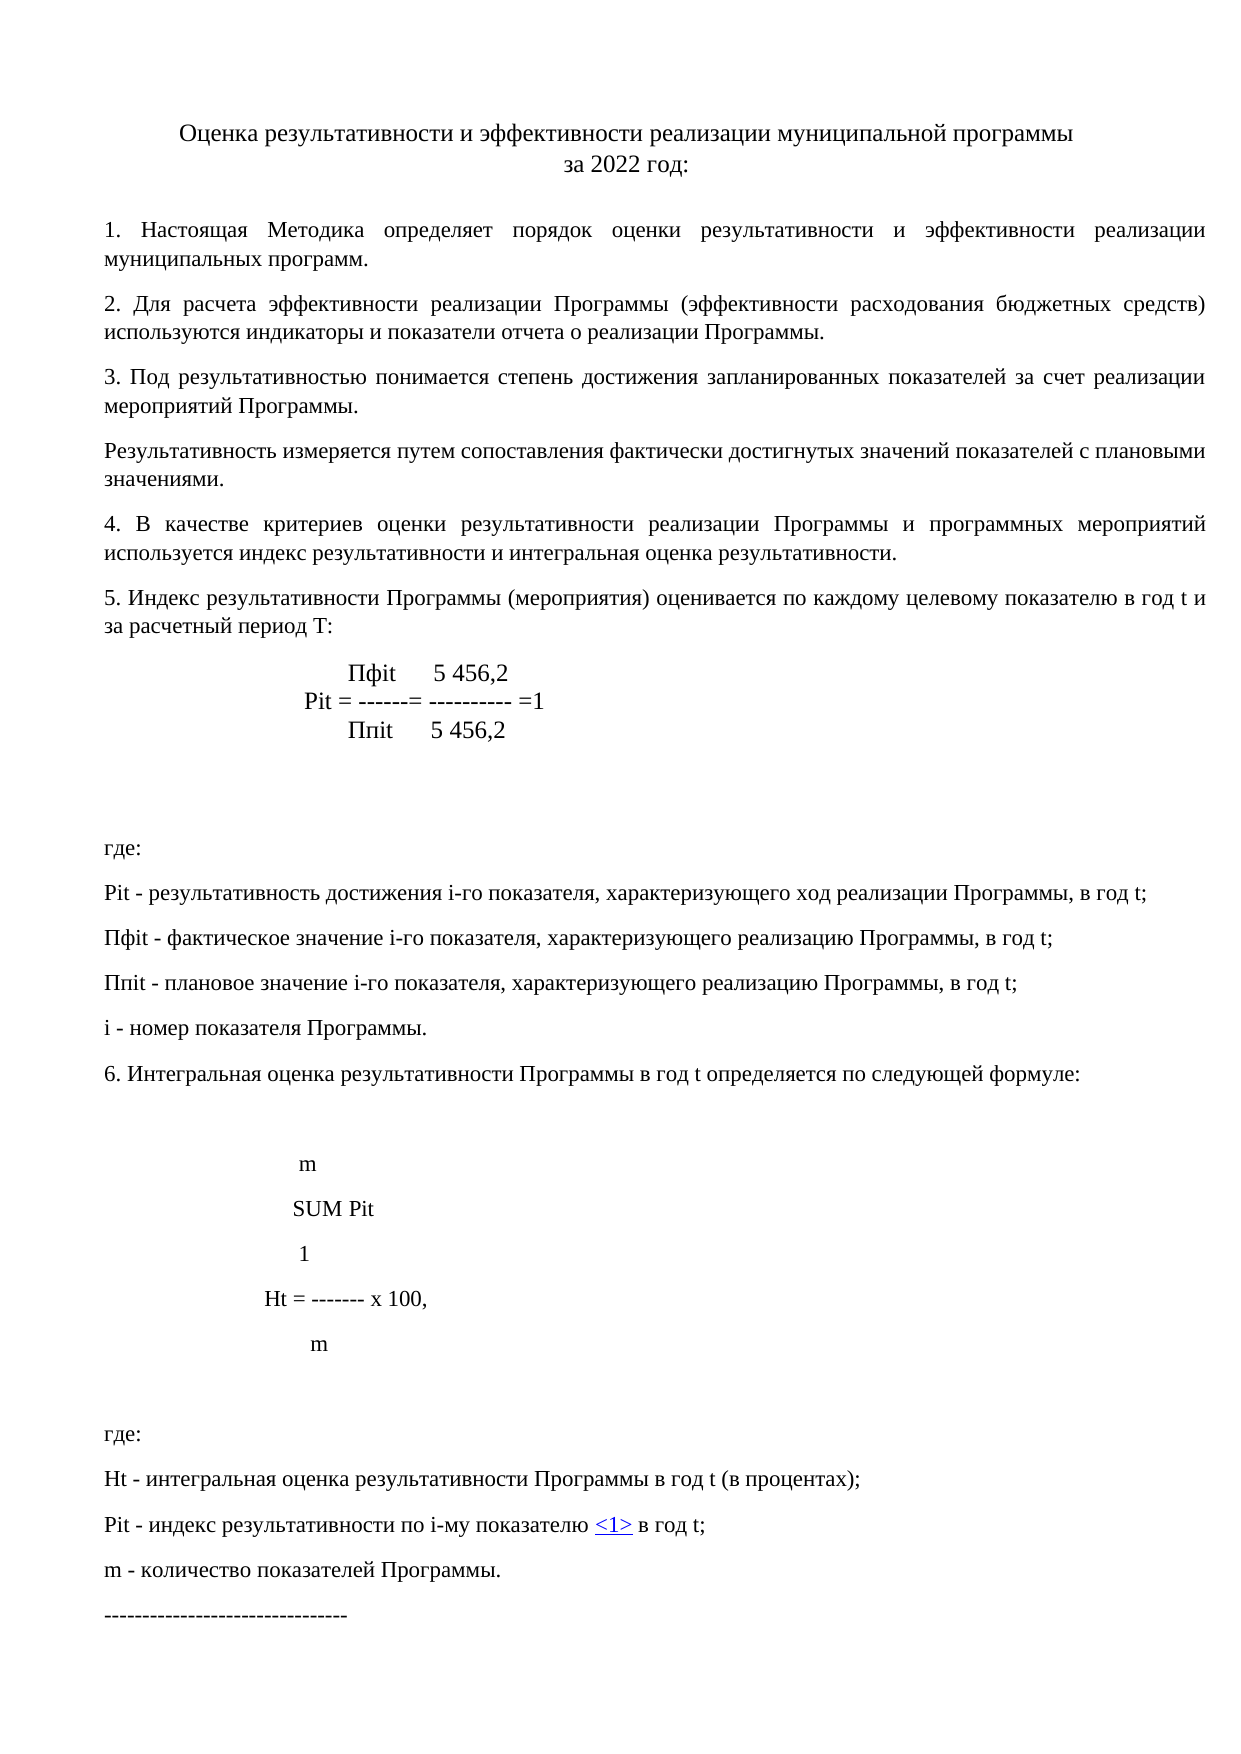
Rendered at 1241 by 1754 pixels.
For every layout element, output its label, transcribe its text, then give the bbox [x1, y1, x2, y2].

text i - номер показателя Программы. [104, 1014, 1208, 1041]
text 4. В качестве критериев оценки результативности реализации Программы и программных мероприятий используется индекс результативности и интегральная оценка результативности. [104, 511, 1208, 565]
text Результативность измеряется путем сопоставления фактически достигнутых значений показателей с плановыми значениями. [104, 437, 1208, 492]
text m [104, 1330, 1208, 1357]
text Пфit - фактическое значение i-го показателя, характеризующего реализацию Программы, в год t; [104, 924, 1208, 951]
text 3. Под результативностью понимается степень достижения запланированных показателей за счет реализации мероприятий Программы. [104, 363, 1208, 418]
text Рit = ------= ---------- =1 [104, 686, 1208, 715]
text Рit - результативность достижения i-го показателя, характеризующего ход реализации Программы, в год t; [104, 879, 1208, 906]
text m - количество показателей Программы. [104, 1556, 1208, 1582]
text за 2022 год: [45, 149, 1208, 178]
text 1. Настоящая Методика определяет порядок оценки результативности и эффективности реализации муниципальных программ. [104, 216, 1208, 271]
text Ht - интегральная оценка результативности Программы в год t (в процентах); [104, 1466, 1208, 1492]
text где: [104, 834, 1208, 860]
text 1 [104, 1240, 1208, 1266]
text Оценка результативности и эффективности реализации муниципальной программы [45, 118, 1208, 147]
text SUM Рit [104, 1195, 1208, 1221]
text m [104, 1150, 1208, 1176]
text 2. Для расчета эффективности реализации Программы (эффективности расходования бюджетных средств) используются индикаторы и показатели отчета о реализации Программы. [104, 290, 1208, 345]
text Ht = ------- x 100, [104, 1285, 1208, 1311]
text где: [104, 1420, 1208, 1447]
text 5. Индекс результативности Программы (мероприятия) оценивается по каждому целевому показателю в год t и за расчетный период T: [104, 584, 1208, 639]
text -------------------------------- [104, 1601, 1208, 1627]
text Ппit - плановое значение i-го показателя, характеризующего реализацию Программы, в год t; [104, 969, 1208, 996]
text Рit - индекс результативности по i-му показателю <1> в год t; [104, 1511, 1208, 1537]
text Ппit 5 456,2 [104, 715, 1208, 744]
text Пфit 5 456,2 [104, 658, 1208, 686]
text 6. Интегральная оценка результативности Программы в год t определяется по следующей формуле: [104, 1059, 1208, 1086]
